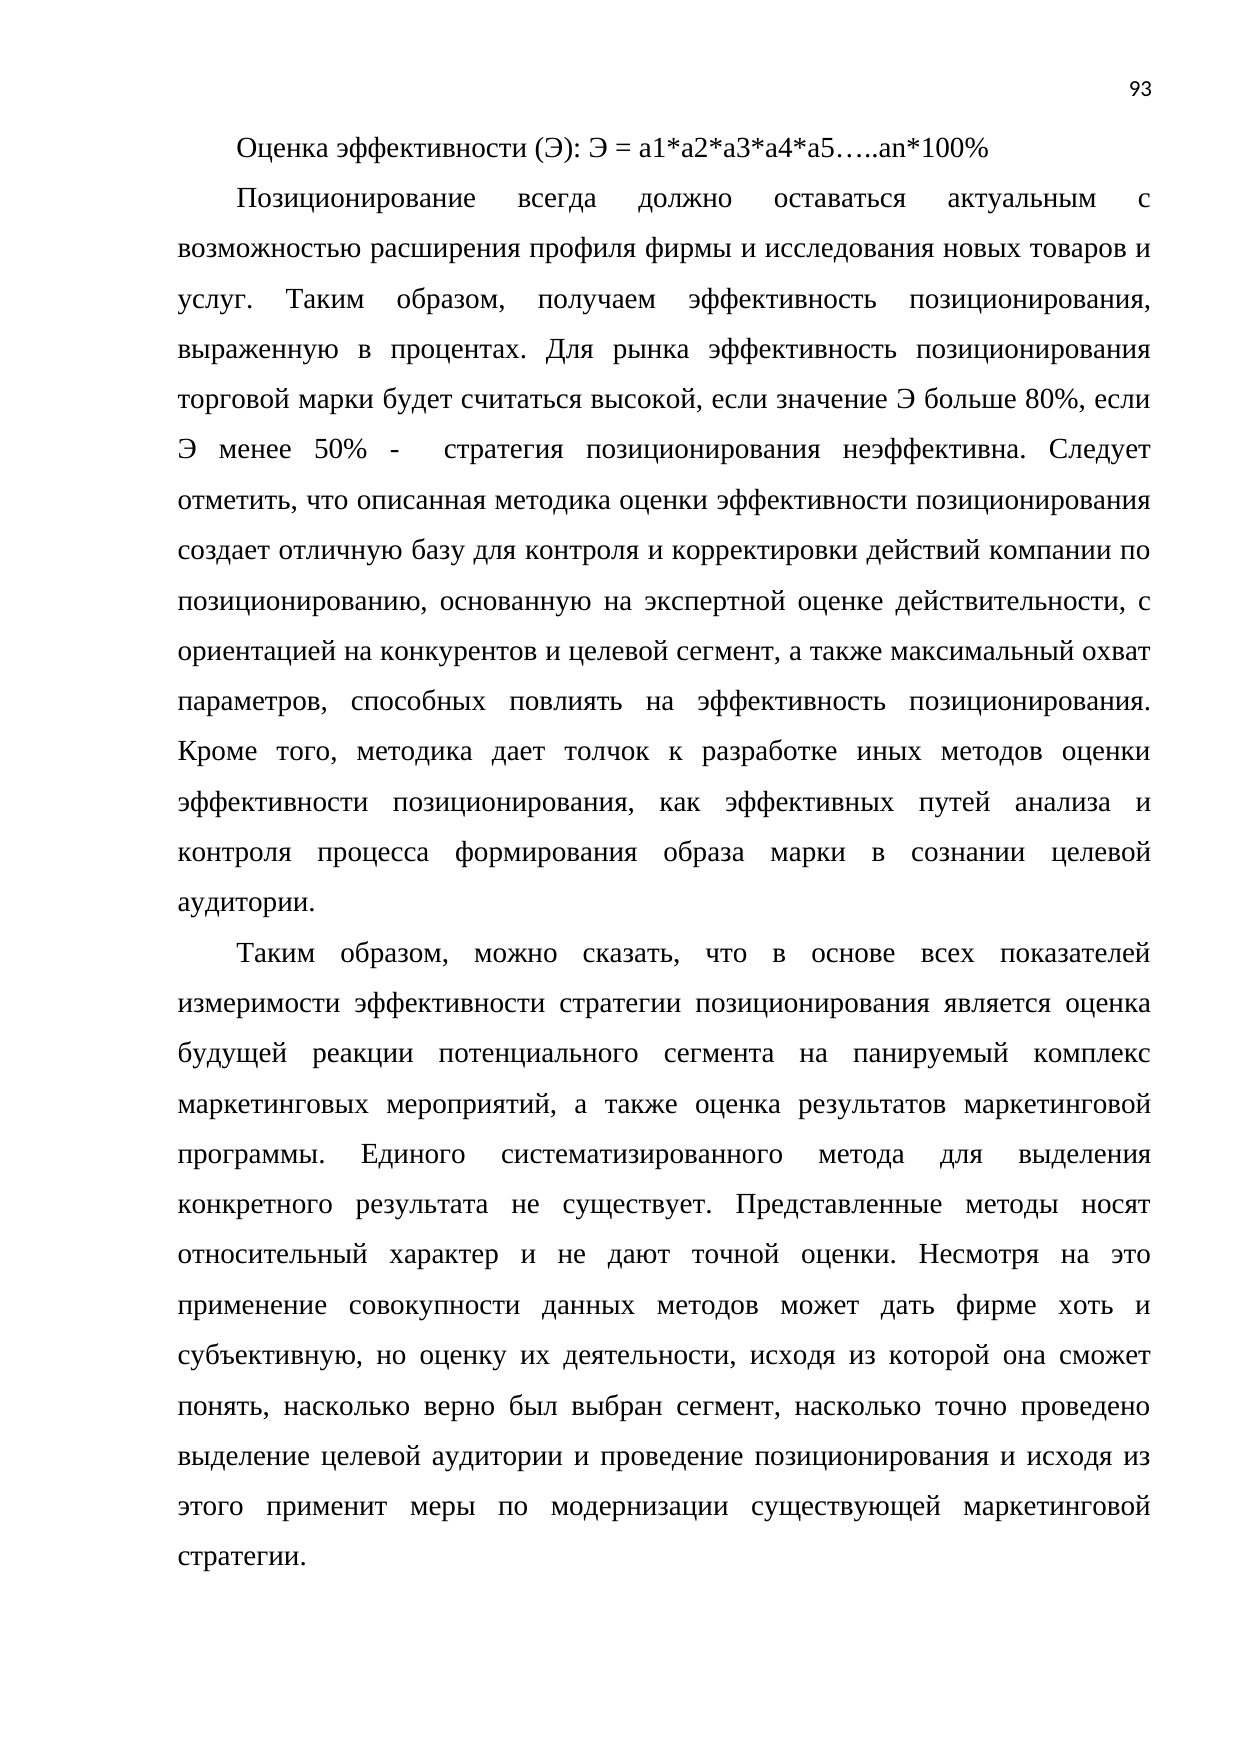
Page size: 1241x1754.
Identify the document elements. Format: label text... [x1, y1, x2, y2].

text Позиционирование всегда должно оставаться актуальным с возможностью расширения профиля фирмы и исследования новых товаров и услуг. Таким образом, получаем эффективность позиционирования, выраженную в процентах. Для рынка эффективность позиционирования торговой марки будет считаться высокой, если значение Э больше 80%, если Э менее 50% - стратегия позиционирования неэффективна. Следует отметить, что описанная методика оценки эффективности позиционирования создает отличную базу для контроля и корректировки действий компании по позиционированию, основанную на экспертной оценке действительности, с ориентацией на конкурентов и целевой сегмент, а также максимальный охват параметров, способных повлиять на эффективность позиционирования. Кроме того, методика дает толчок к разработке иных методов оценки эффективности позиционирования, как эффективных путей анализа и контроля процесса формирования образа марки в сознании целевой аудитории. [177, 180, 1152, 918]
text Оценка эффективности (Э): Э = a1*a2*a3*a4*a5…..an*100% [177, 130, 1152, 163]
text Таким образом, можно сказать, что в основе всех показателей измеримости эффективности стратегии позиционирования является оценка будущей реакции потенциального сегмента на панируемый комплекс маркетинговых мероприятий, а также оценка результатов маркетинговой программы. Единого систематизированного метода для выделения конкретного результата не существует. Представленные методы носят относительный характер и не дают точной оценки. Несмотря на это применение совокупности данных методов может дать фирме хоть и субъективную, но оценку их деятельности, исходя из которой она сможет понять, насколько верно был выбран сегмент, насколько точно проведено выделение целевой аудитории и проведение позиционирования и исходя из этого применит меры по модернизации существующей маркетинговой стратегии. [177, 935, 1152, 1572]
